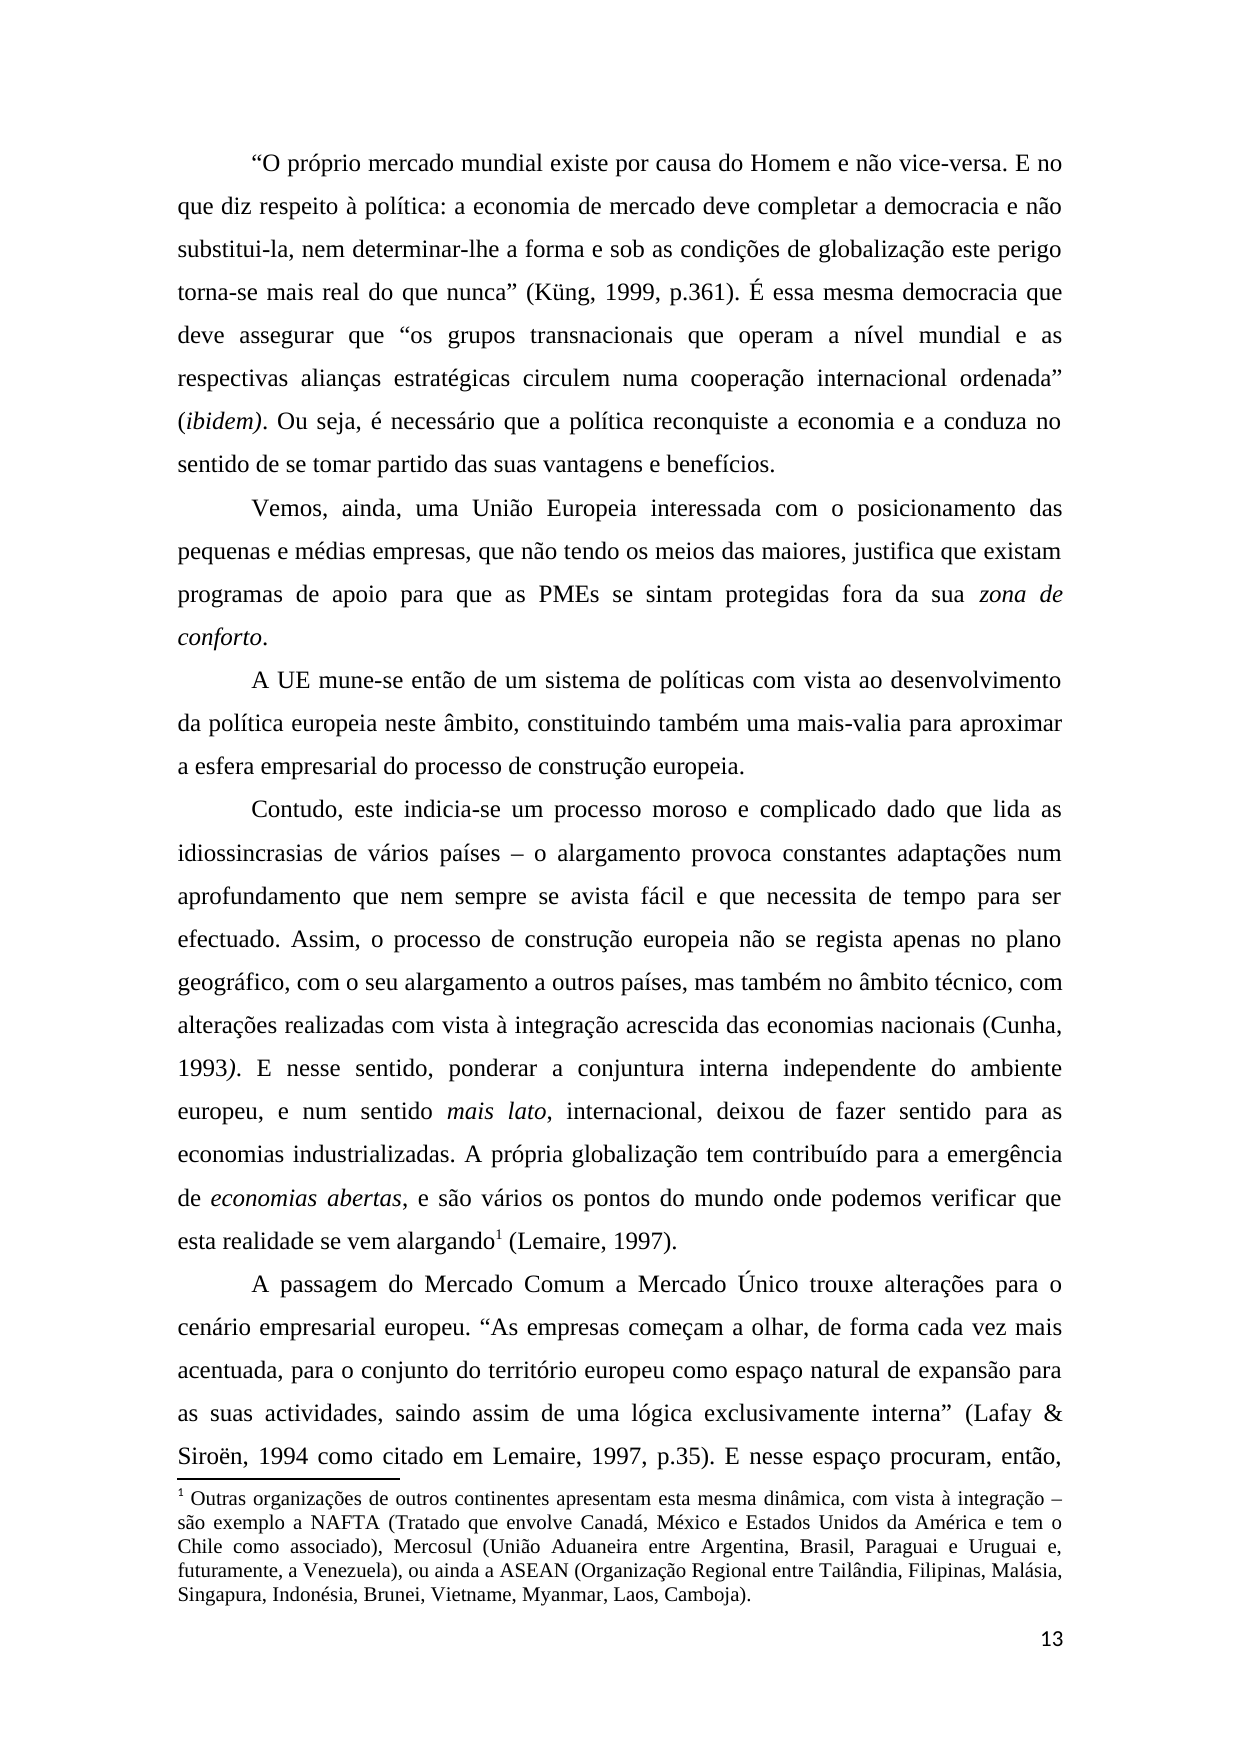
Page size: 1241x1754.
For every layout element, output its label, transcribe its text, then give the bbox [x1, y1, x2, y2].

text A UE mune-se então de um sistema de políticas com vista ao desenvolvimento da política europeia neste âmbito, constituindo também uma mais-valia para aproximar a esfera empresarial do processo de construção europeia. [177, 665, 1063, 780]
text Vemos, ainda, uma União Europeia interessada com o posicionamento das pequenas e médias empresas, que não tendo os meios das maiores, justifica que existam programas de apoio para que as PMEs se sintam protegidas fora da sua zona de conforto. [177, 493, 1063, 651]
text Contudo, este indicia-se um processo moroso e complicado dado que lida as idiossincrasias de vários países – o alargamento provoca constantes adaptações num aprofundamento que nem sempre se avista fácil e que necessita de tempo para ser efectuado. Assim, o processo de construção europeia não se regista apenas no plano geográfico, com o seu alargamento a outros países, mas também no âmbito técnico, com alterações realizadas com vista à integração acrescida das economias nacionais (Cunha, 1993). E nesse sentido, ponderar a conjuntura interna independente do ambiente europeu, e num sentido mais lato, internacional, deixou de fazer sentido para as economias industrializadas. A própria globalização tem contribuído para a emergência de economias abertas, e são vários os pontos do mundo onde podemos verificar que esta realidade se vem alargando (Lemaire, 1997). [177, 794, 1063, 1254]
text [177, 1269, 1063, 1470]
text “O próprio mercado mundial existe por causa do Homem e não vice-versa. E no que diz respeito à política: a economia de mercado deve completar a democracia e não substitui-la, nem determinar-lhe a forma e sob as condições de globalização este perigo torna-se mais real do que nunca” (Küng, 1999, p.361). É essa mesma democracia que deve assegurar que “os grupos transnacionais que operam a nível mundial e as respectivas alianças estratégicas circulem numa cooperação internacional ordenada” (ibidem). Ou seja, é necessário que a política reconquiste a economia e a conduza no sentido de se tomar partido das suas vantagens e benefícios. [177, 148, 1063, 478]
